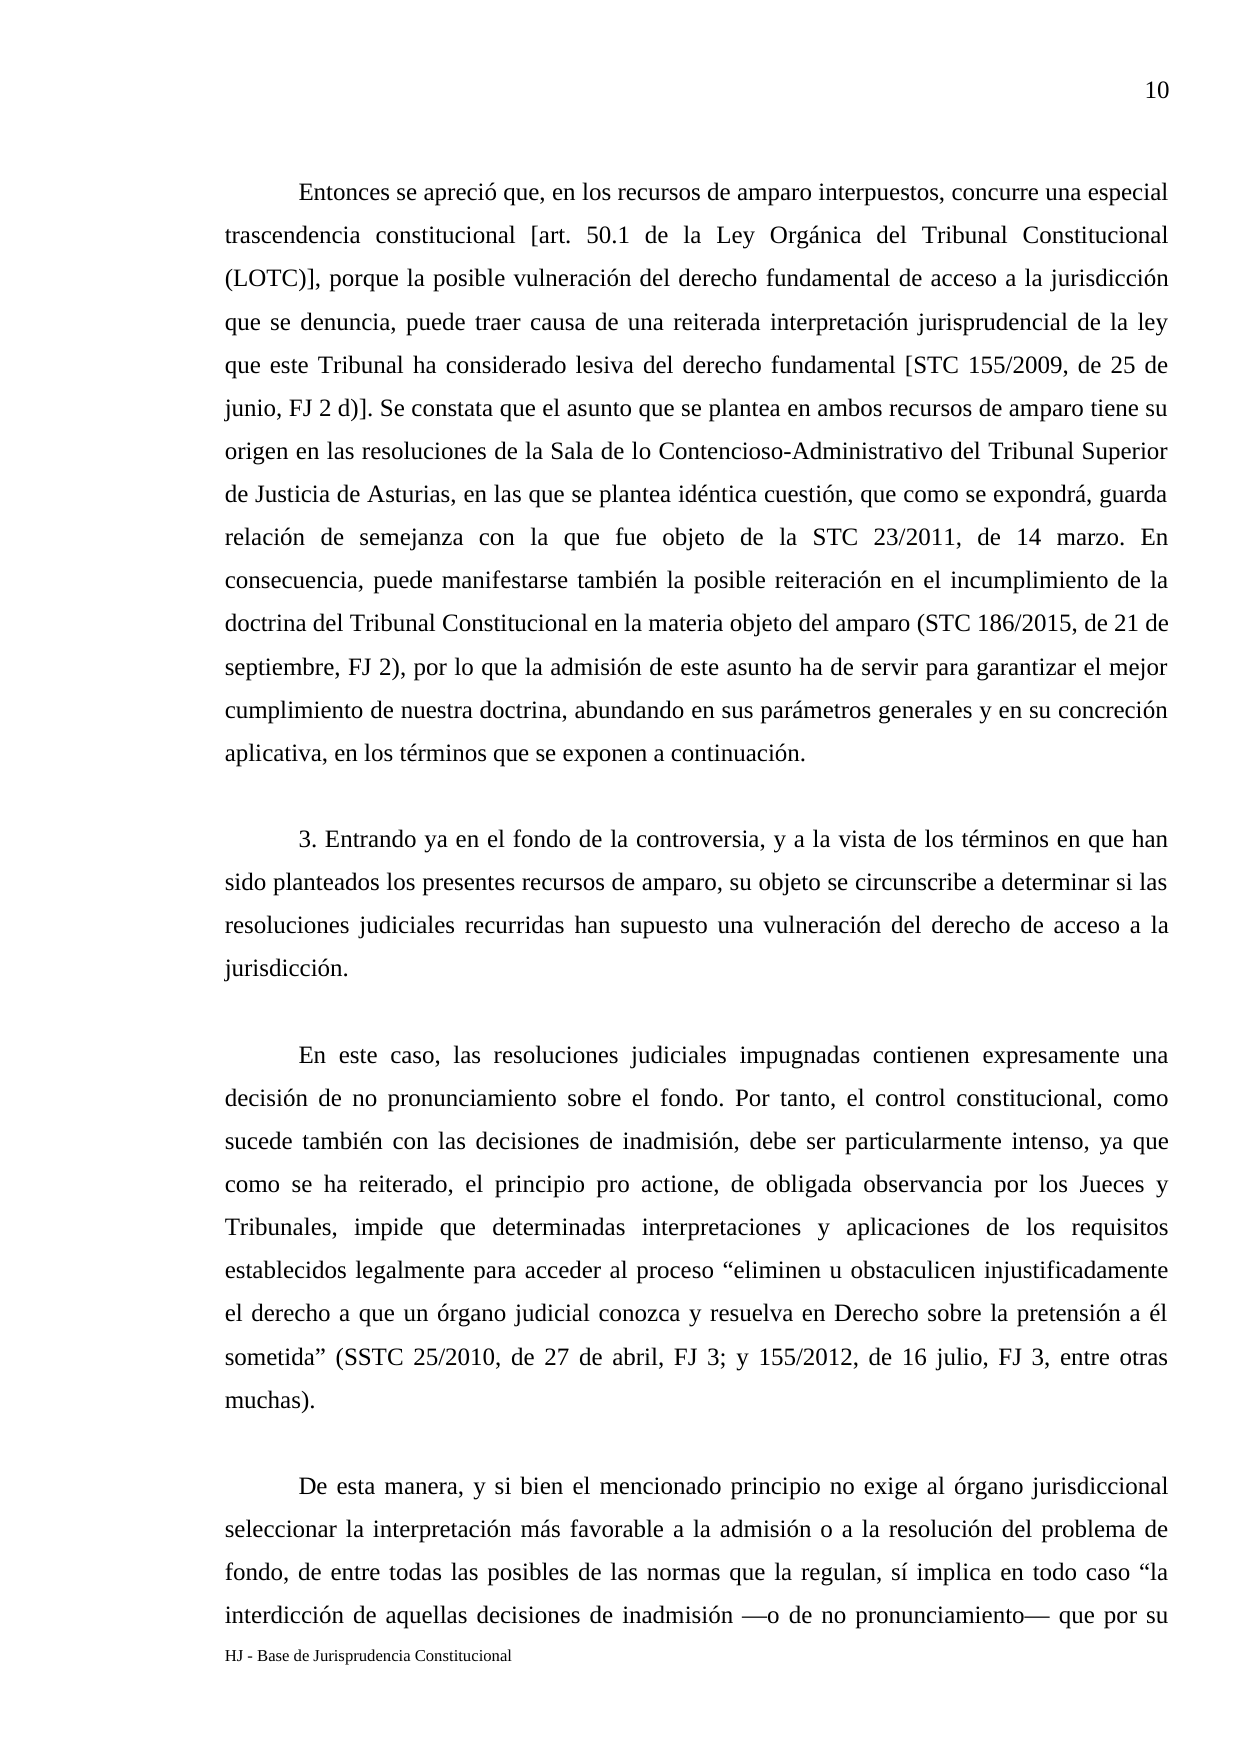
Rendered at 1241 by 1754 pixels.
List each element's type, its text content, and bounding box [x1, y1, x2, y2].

text Entonces se apreció que, en los recursos de amparo interpuestos, concurre una especial trascendencia constitucional [art. 50.1 de la Ley Orgánica del Tribunal Constitucional (LOTC)], porque la posible vulneración del derecho fundamental de acceso a la jurisdicción que se denuncia, puede traer causa de una reiterada interpretación jurisprudencial de la ley que este Tribunal ha considerado lesiva del derecho fundamental [STC 155/2009, de 25 de junio, FJ 2 d)]. Se constata que el asunto que se plantea en ambos recursos de amparo tiene su origen en las resoluciones de la Sala de lo Contencioso-Administrativo del Tribunal Superior de Justicia de Asturias, en las que se plantea idéntica cuestión, que como se expondrá, guarda relación de semejanza con la que fue objeto de la STC 23/2011, de 14 marzo. En consecuencia, puede manifestarse también la posible reiteración en el incumplimiento de la doctrina del Tribunal Constitucional en la materia objeto del amparo (STC 186/2015, de 21 de septiembre, FJ 2), por lo que la admisión de este asunto ha de servir para garantizar el mejor cumplimiento de nuestra doctrina, abundando en sus parámetros generales y en su concreción aplicativa, en los términos que se exponen a continuación. [224, 177, 1169, 767]
text En este caso, las resoluciones judiciales impugnadas contienen expresamente una decisión de no pronunciamiento sobre el fondo. Por tanto, el control constitucional, como sucede también con las decisiones de inadmisión, debe ser particularmente intenso, ya que como se ha reiterado, el principio pro actione, de obligada observancia por los Jueces y Tribunales, impide que determinadas interpretaciones y aplicaciones de los requisitos establecidos legalmente para acceder al proceso “eliminen u obstaculicen injustificadamente el derecho a que un órgano judicial conozca y resuelva en Derecho sobre la pretensión a él sometida” (SSTC 25/2010, de 27 de abril, FJ 3; y 155/2012, de 16 julio, FJ 3, entre otras muchas). [224, 1040, 1169, 1413]
text 3. Entrando ya en el fondo de la controversia, y a la vista de los términos en que han sido planteados los presentes recursos de amparo, su objeto se circunscribe a determinar si las resoluciones judiciales recurridas han supuesto una vulneración del derecho de acceso a la jurisdicción. [224, 824, 1169, 982]
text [224, 1471, 1169, 1629]
